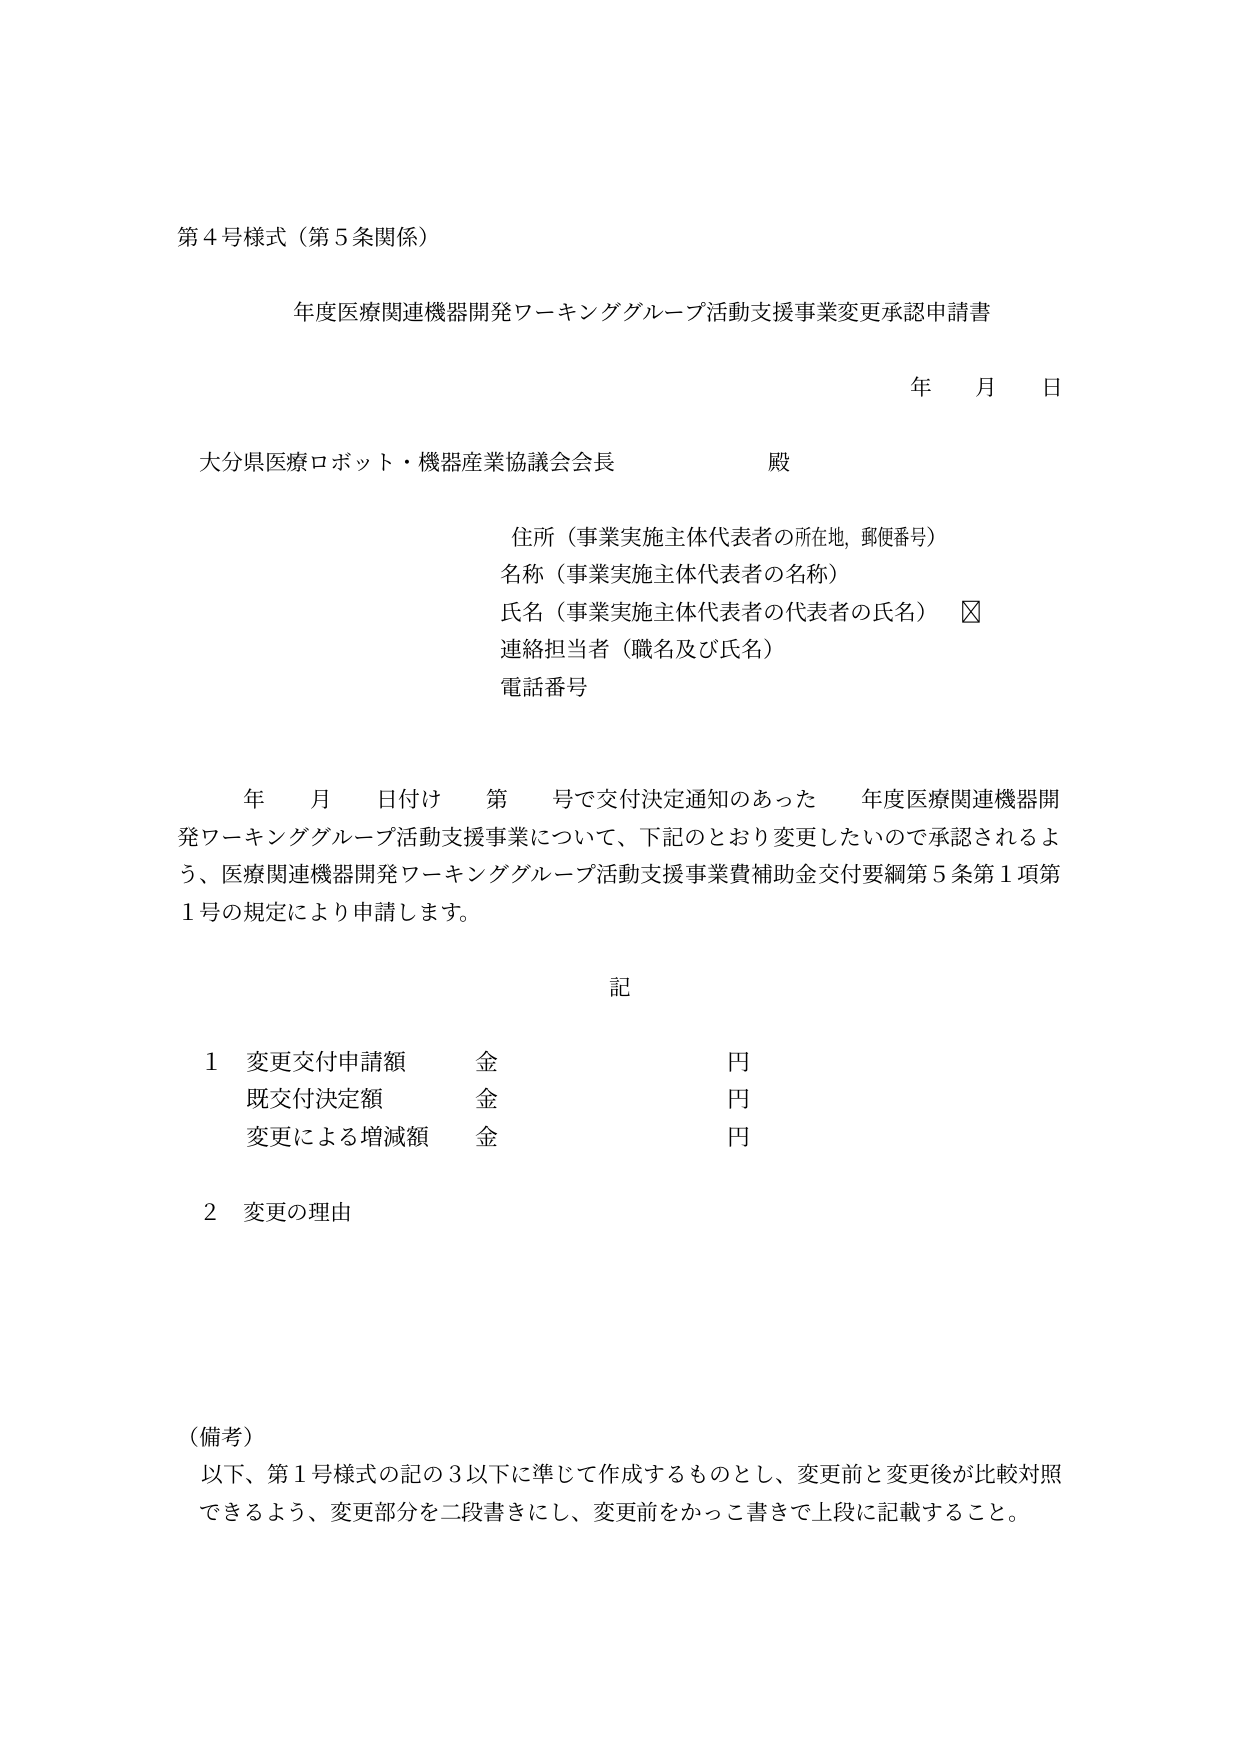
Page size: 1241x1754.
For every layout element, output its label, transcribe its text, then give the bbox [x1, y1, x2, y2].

text 電話番号 [177, 667, 1063, 704]
text 既交付決定額 金 円 [177, 1079, 1063, 1117]
text 連絡担当者（職名及び氏名） [177, 629, 1063, 667]
text 年 月 日付け 第 号で交付決定通知のあった 年度医療関連機器開発ワーキンググループ活動支援事業について、下記のとおり変更したいので承認されるよう、医療関連機器開発ワーキンググループ活動支援事業費補助金交付要綱第５条第１項第１号の規定により申請します。 [177, 779, 1063, 929]
text 以下、第１号様式の記の３以下に準じて作成するものとし、変更前と変更後が比較対照できるよう、変更部分を二段書きにし、変更前をかっこ書きで上段に記載すること。 [177, 1454, 1063, 1529]
text 記 [177, 967, 1063, 1004]
text ２ 変更の理由 [177, 1192, 1063, 1229]
text 年 月 日 [177, 367, 1063, 404]
text 第４号様式（第５条関係） [177, 217, 1063, 254]
text 住所（事業実施主体代表者の所在地，郵便番号） [177, 517, 1063, 554]
text 年度医療関連機器開発ワーキンググループ活動支援事業変更承認申請書 [177, 292, 1063, 329]
text １ 変更交付申請額 金 円 [177, 1042, 1063, 1079]
text 変更による増減額 金 円 [177, 1117, 1063, 1154]
text 大分県医療ロボット・機器産業協議会会長 殿 [177, 442, 1063, 479]
text （備考） [177, 1417, 1063, 1454]
text 名称（事業実施主体代表者の名称） [177, 554, 1063, 592]
text 氏名（事業実施主体代表者の代表者の氏名）  [177, 592, 1063, 629]
